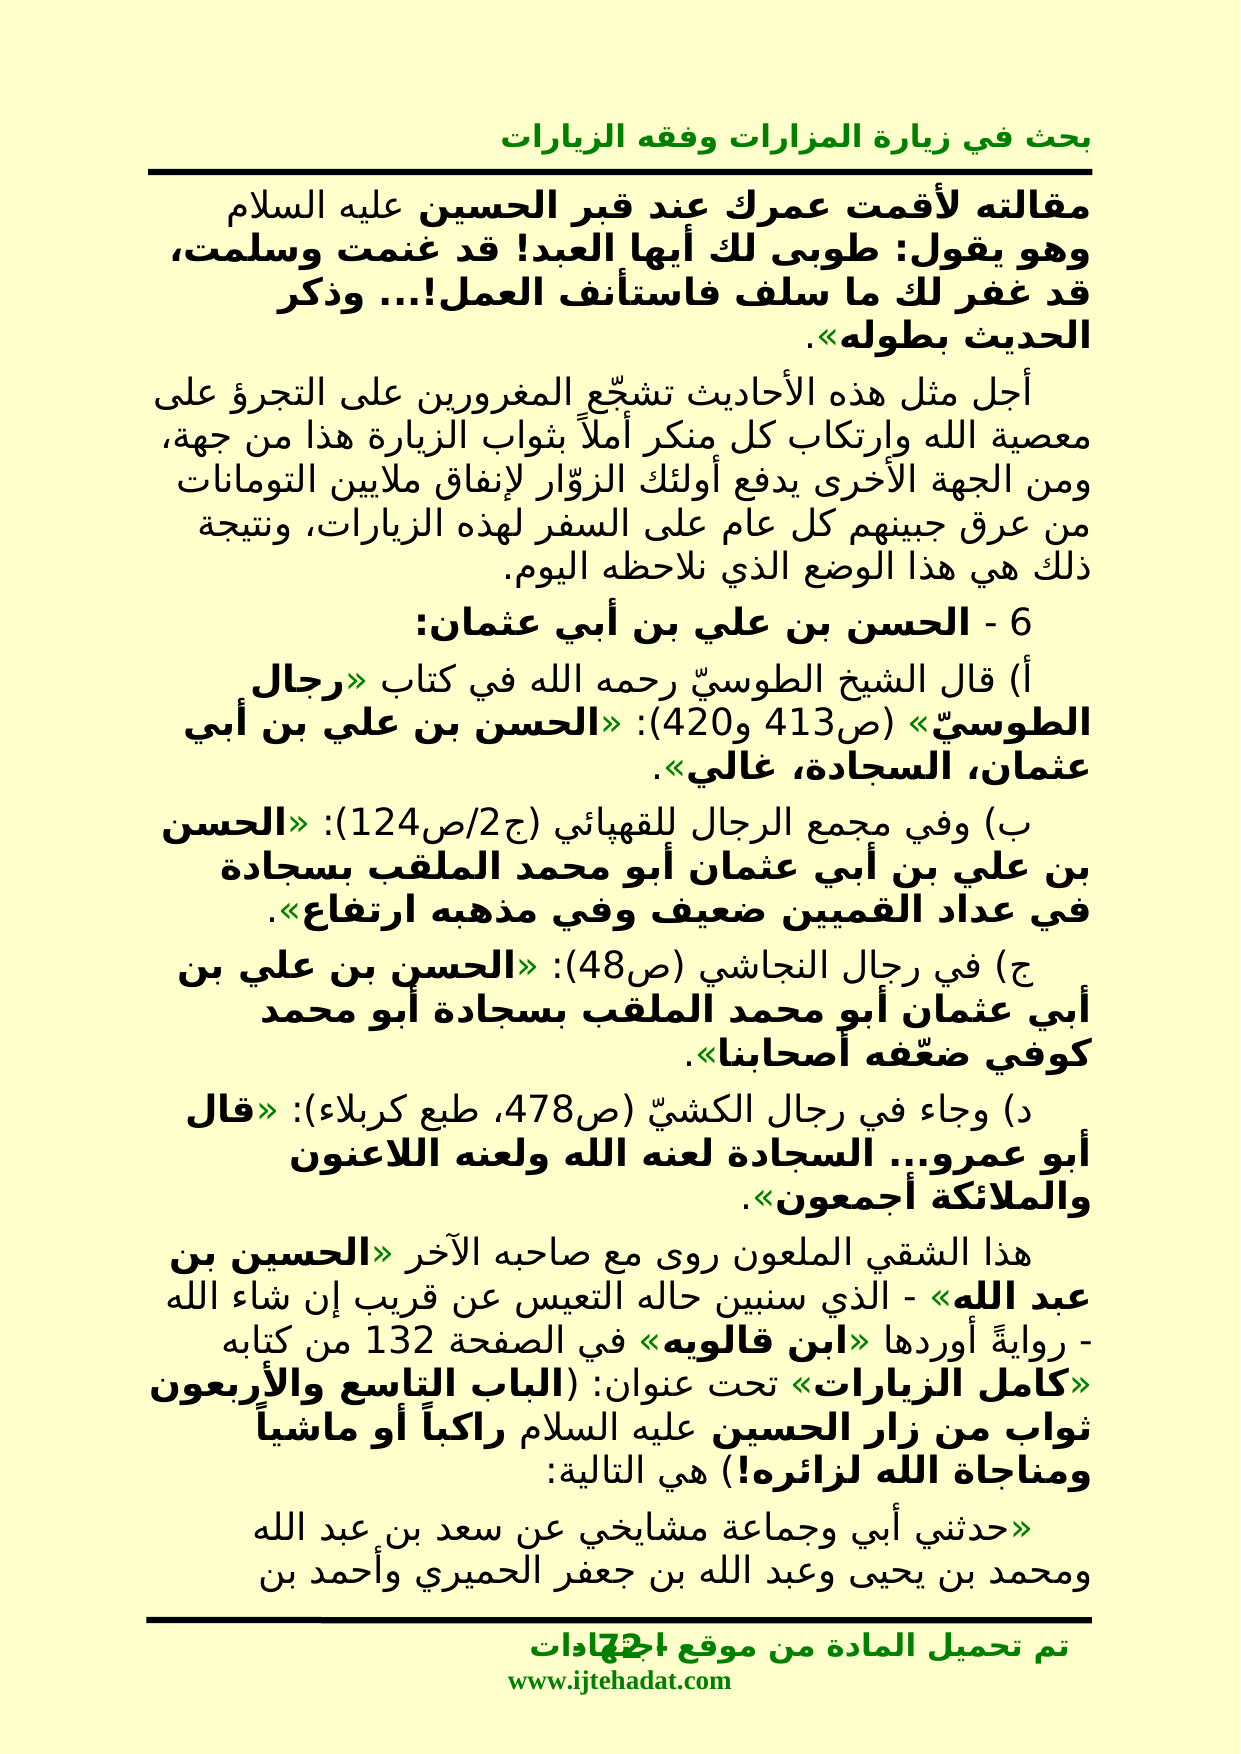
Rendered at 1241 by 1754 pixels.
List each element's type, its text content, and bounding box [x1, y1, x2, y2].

text ج) في رجال النجاشي (ص48): «الحسن بن علي بن أبي عثمان أبو محمد الملقب بسجادة أبو محمد كوفي ضعّفه أصحابنا». [148, 944, 1092, 1075]
text د) وجاء في رجال الكشيّ (ص478، طبع كربلاء): «قال أبو عمرو... السجادة لعنه الله ولعنه اللاعنون والملائكة أجمعون». [148, 1087, 1092, 1218]
text هذا الشقي الملعون روى مع صاحبه الآخر «الحسين بن عبد الله» - الذي سنبين حاله التعيس عن قريب إن شاء الله - روايةً أوردها «ابن قالويه» في الصفحة 132 من كتابه «كامل الزيارات» تحت عنوان: (الباب التاسع والأربعون ثواب من زار الحسين عليه السلام راكباً أو ماشياً ومناجاة الله لزائره!) هي التالية: [148, 1231, 1092, 1493]
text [148, 183, 1092, 358]
text أ) قال الشيخ الطوسيّ رحمه الله في كتاب «رجال الطوسيّ» (ص413 و420): «الحسن بن علي بن أبي عثمان، السجادة، غالي». [148, 657, 1092, 788]
text 6 - الحسن بن علي بن أبي عثمان: [148, 601, 1092, 645]
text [148, 1505, 1092, 1593]
text ب) وفي مجمع الرجال للقهپائي (ج2/ص124): «الحسن بن علي بن أبي عثمان أبو محمد الملقب بسجادة في عداد القميين ضعيف وفي مذهبه ارتفاع». [148, 801, 1092, 932]
text أجل مثل هذه الأحاديث تشجّع المغرورين على التجرؤ على معصية الله وارتكاب كل منكر أملاً بثواب الزيارة هذا من جهة، ومن الجهة الأخرى يدفع أولئك الزوّار لإنفاق ملايين التومانات من عرق جبينهم كل عام على السفر لهذه الزيارات، ونتيجة ذلك هي هذا الوضع الذي نلاحظه اليوم. [148, 370, 1092, 588]
